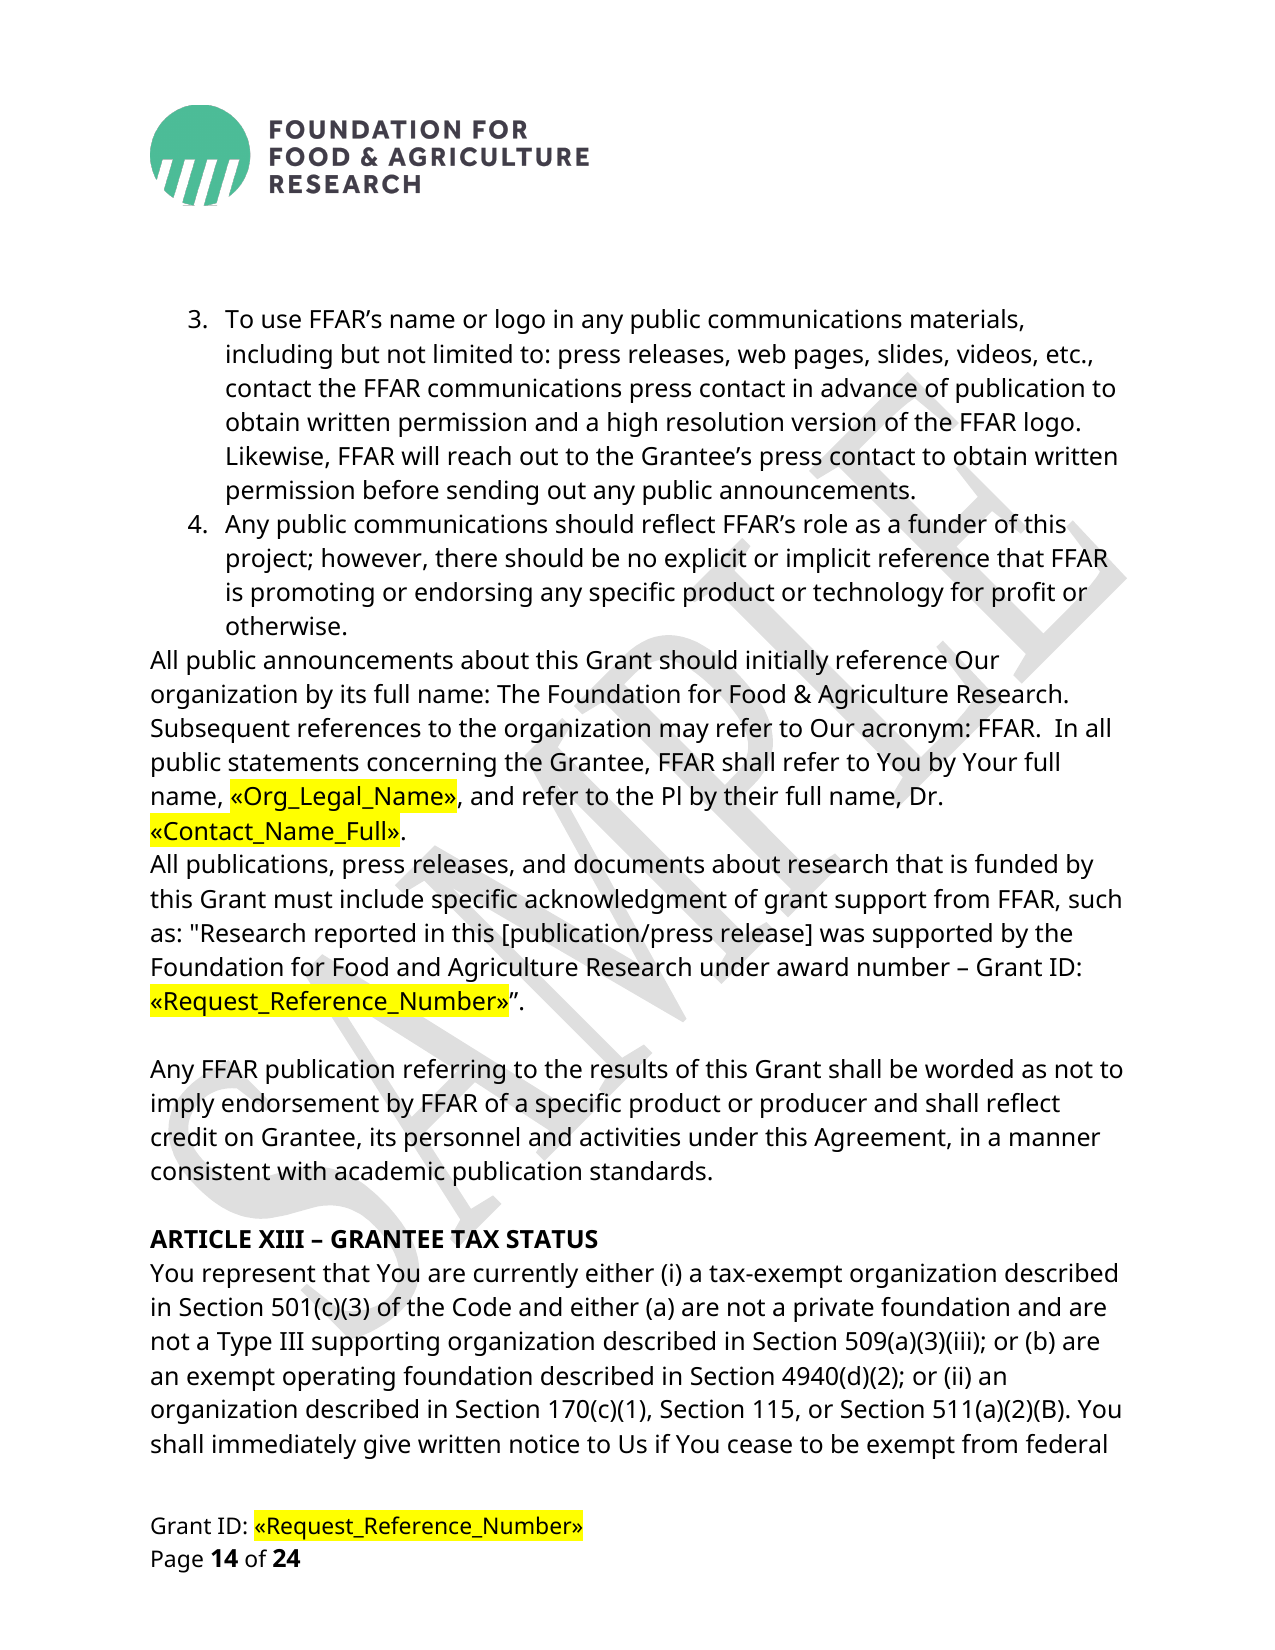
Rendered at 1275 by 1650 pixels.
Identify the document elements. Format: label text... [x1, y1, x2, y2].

text All public announcements about this Grant should initially reference Our organization by its full name: The Foundation for Food & Agriculture Research. Subsequent references to the organization may refer to Our acronym: FFAR. In all public statements concerning the Grantee, FFAR shall refer to You by Your full name, «Org_Legal_Name», and refer to the Pl by their full name, Dr. «Contact_Name_Full». [150, 643, 1125, 847]
list Any public communications should reflect FFAR’s role as a funder of this project; however, there should be no explicit or implicit reference that FFAR is promoting or endorsing any specific product or technology for profit or otherwise. [187, 507, 1125, 643]
list To use FFAR’s name or logo in any public communications materials, including but not limited to: press releases, web pages, slides, videos, etc., contact the FFAR communications press contact in advance of publication to obtain written permission and a high resolution version of the FFAR logo. Likewise, FFAR will reach out to the Grantee’s press contact to obtain written permission before sending out any public announcements. [187, 302, 1125, 507]
text Any FFAR publication referring to the results of this Grant shall be worded as not to imply endorsement by FFAR of a specific product or producer and shall reflect credit on Grantee, its personnel and activities under this Agreement, in a manner consistent with academic publication standards. [150, 1052, 1125, 1188]
picture [150, 105, 589, 206]
text All publications, press releases, and documents about research that is funded by this Grant must include specific acknowledgment of grant support from FFAR, such as: "Research reported in this [publication/press release] was supported by the Foundation for Food and Agriculture Research under award number – Grant ID: «Request_Reference_Number»”. [150, 847, 1125, 1017]
text ARTICLE XIII – GRANTEE TAX STATUS [150, 1222, 1125, 1256]
